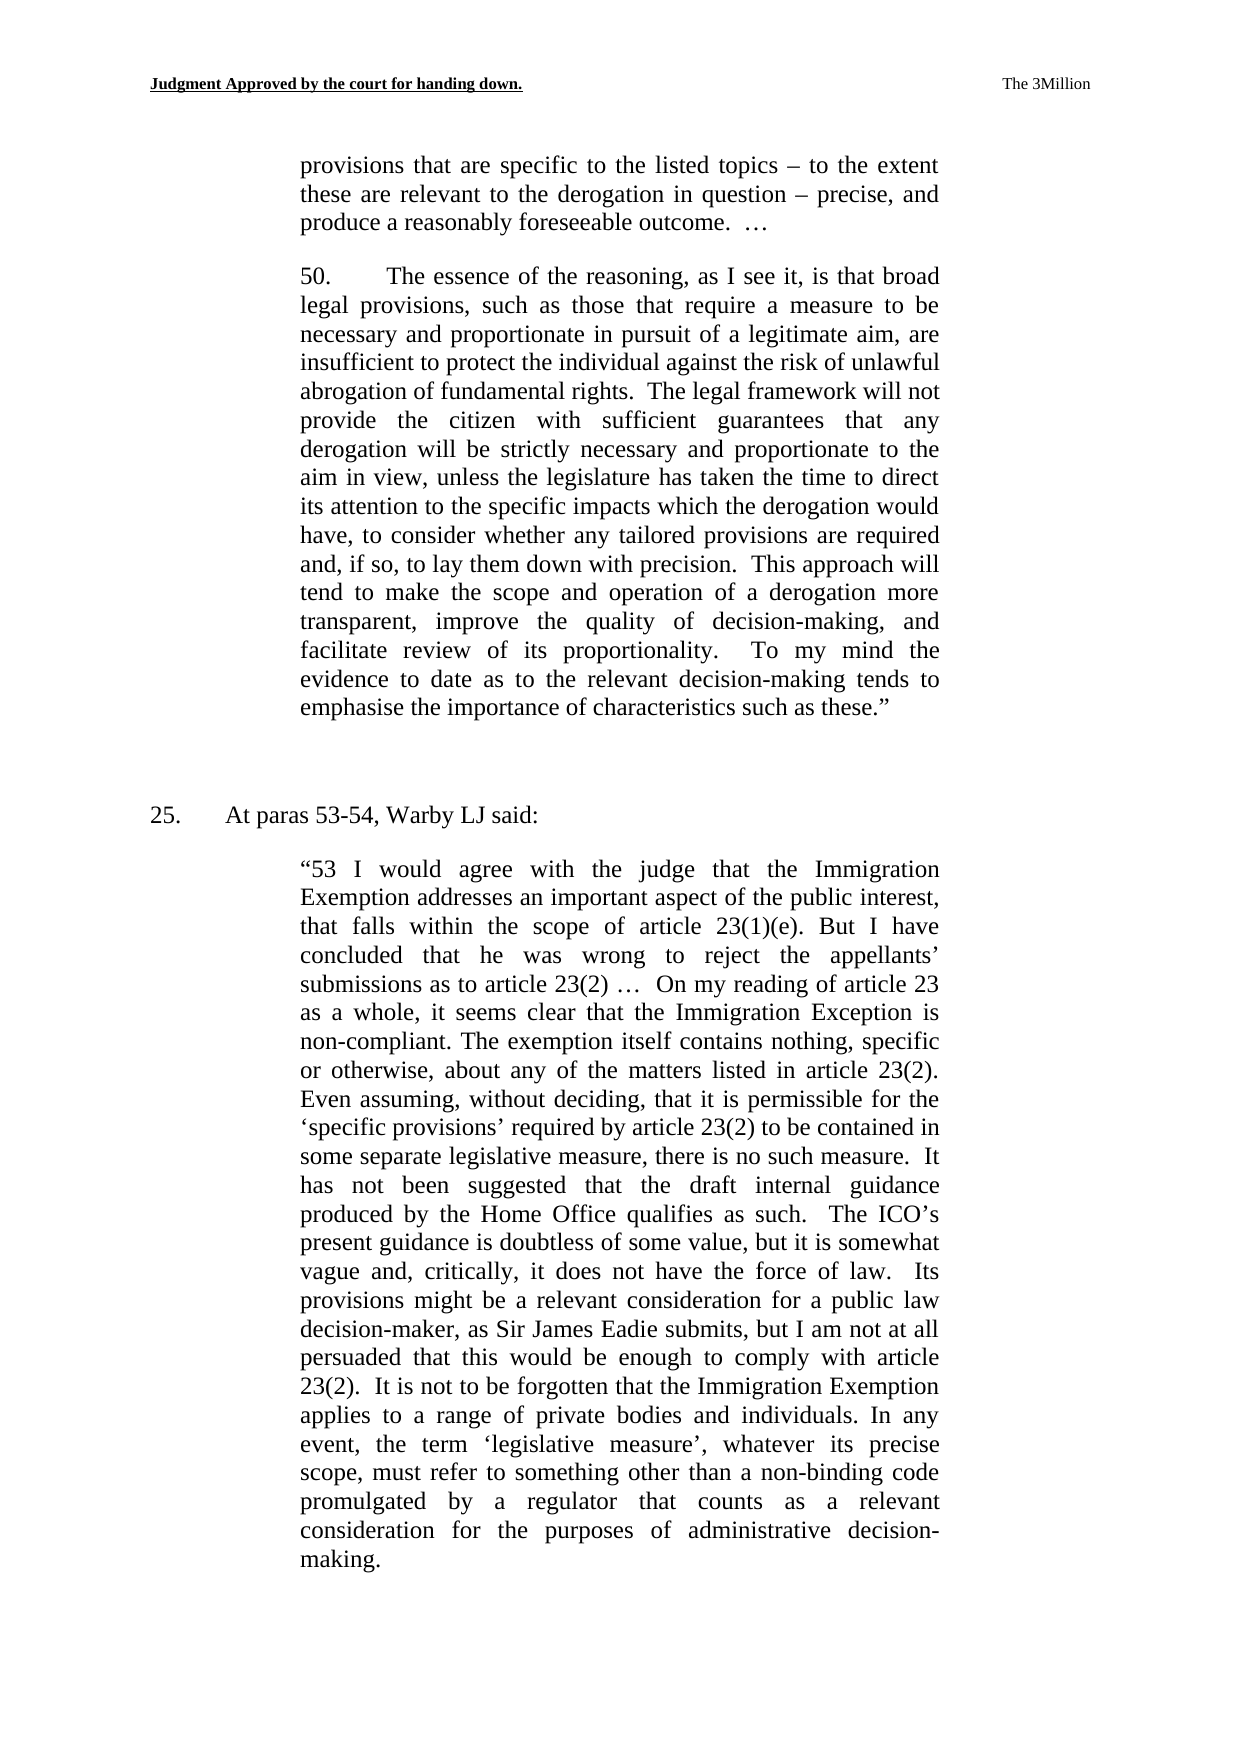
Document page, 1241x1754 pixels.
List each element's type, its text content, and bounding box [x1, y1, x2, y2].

text 50. The essence of the reasoning, as I see it, is that broad legal provisions, such as those that require a measure to be necessary and proportionate in pursuit of a legitimate aim, are insufficient to protect the individual against the risk of unlawful abrogation of fundamental rights. The legal framework will not provide the citizen with sufficient guarantees that any derogation will be strictly necessary and proportionate to the aim in view, unless the legislature has taken the time to direct its attention to the specific impacts which the derogation would have, to consider whether any tailored provisions are required and, if so, to lay them down with precision. This approach will tend to make the scope and operation of a derogation more transparent, improve the quality of decision-making, and facilitate review of its proportionality. To my mind the evidence to date as to the relevant decision-making tends to emphasise the importance of characteristics such as these.” [300, 261, 940, 721]
text “53 I would agree with the judge that the Immigration Exemption addresses an important aspect of the public interest, that falls within the scope of article 23(1)(e). But I have concluded that he was wrong to reject the appellants’ submissions as to article 23(2) … On my reading of article 23 as a whole, it seems clear that the Immigration Exception is non-compliant. The exemption itself contains nothing, specific or otherwise, about any of the matters listed in article 23(2). Even assuming, without deciding, that it is permissible for the ‘specific provisions’ required by article 23(2) to be contained in some separate legislative measure, there is no such measure. It has not been suggested that the draft internal guidance produced by the Home Office qualifies as such. The ICO’s present guidance is doubtless of some value, but it is somewhat vague and, critically, it does not have the force of law. Its provisions might be a relevant consideration for a public law decision-maker, as Sir James Eadie submits, but I am not at all persuaded that this would be enough to comply with article 23(2). It is not to be forgotten that the Immigration Exemption applies to a range of private bodies and individuals. In any event, the term ‘legislative measure’, whatever its precise scope, must refer to something other than a non-binding code promulgated by a regulator that counts as a relevant consideration for the purposes of administrative decision-making. [300, 854, 940, 1572]
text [300, 150, 940, 236]
text At paras 53-54, Warby LJ said: [150, 800, 1090, 829]
